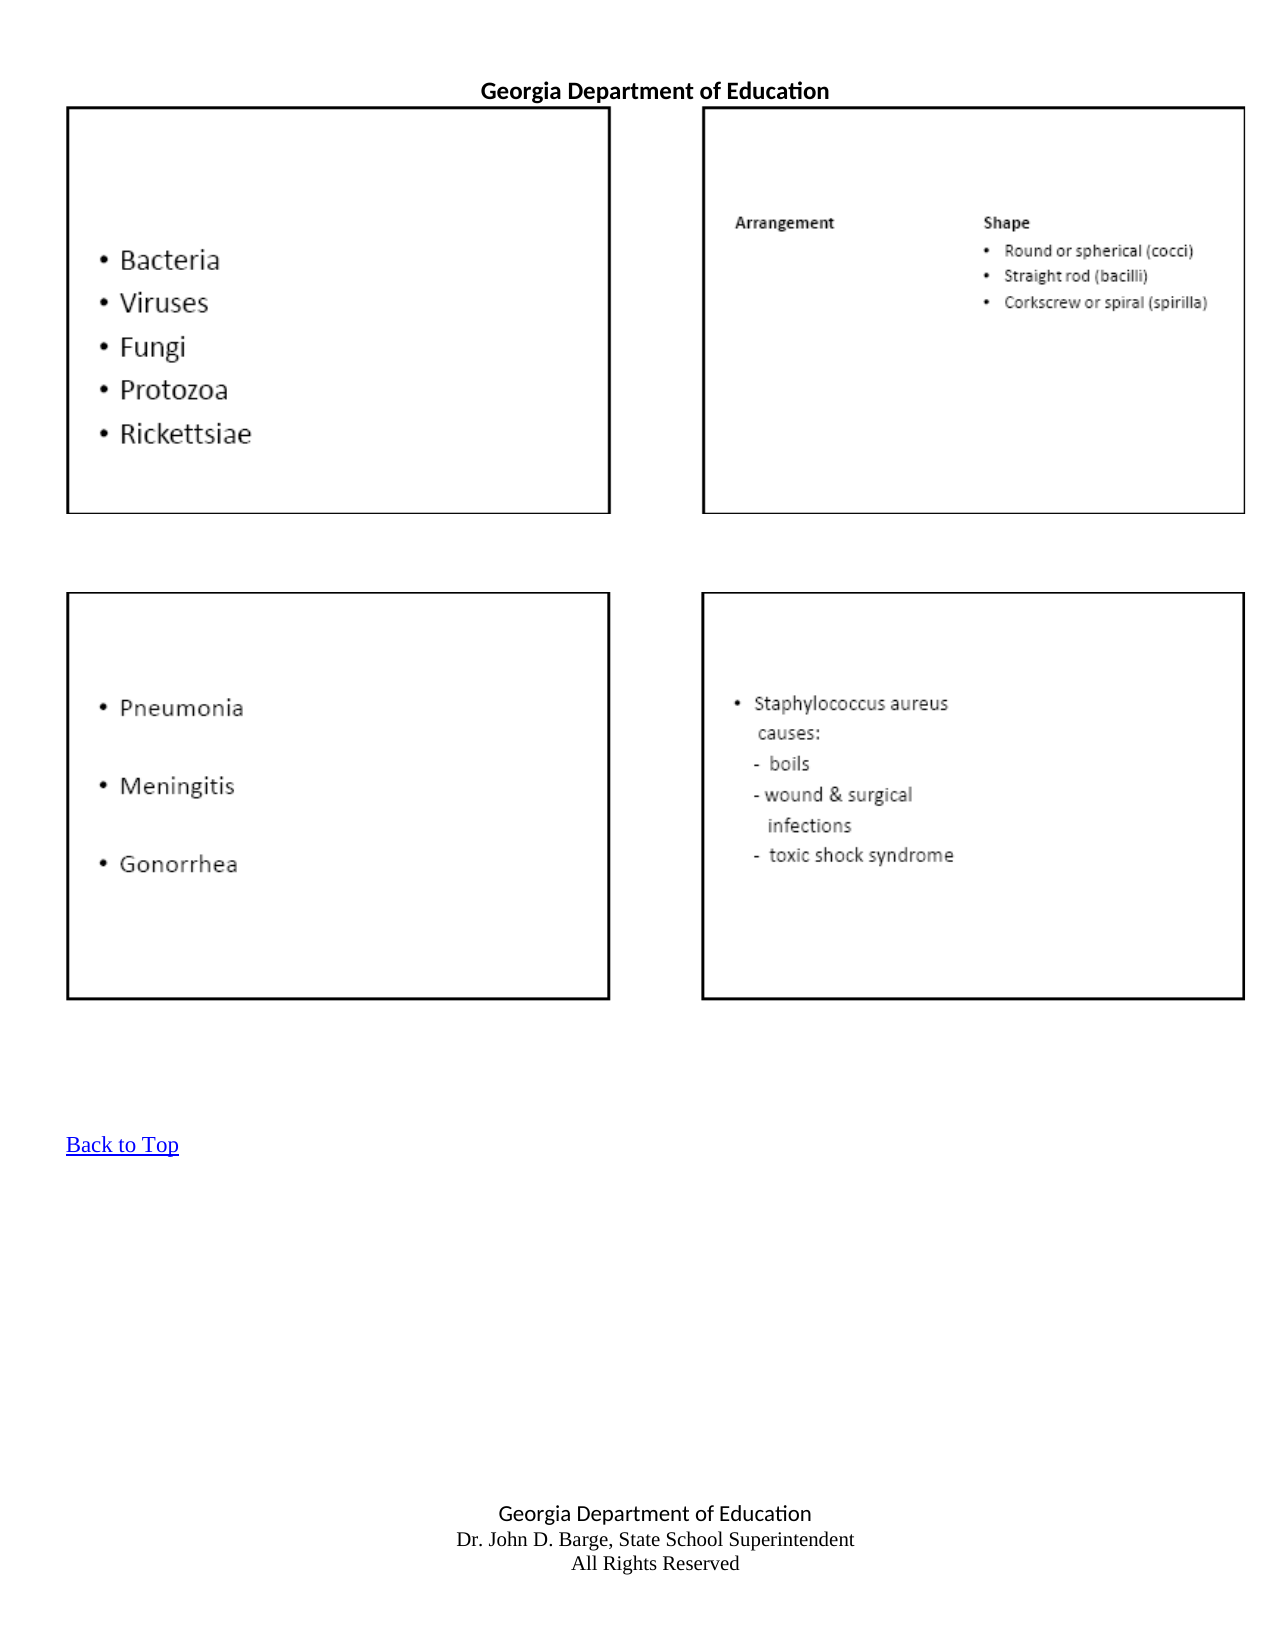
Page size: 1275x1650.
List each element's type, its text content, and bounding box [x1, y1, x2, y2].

text Back to Top [66, 1131, 1245, 1158]
